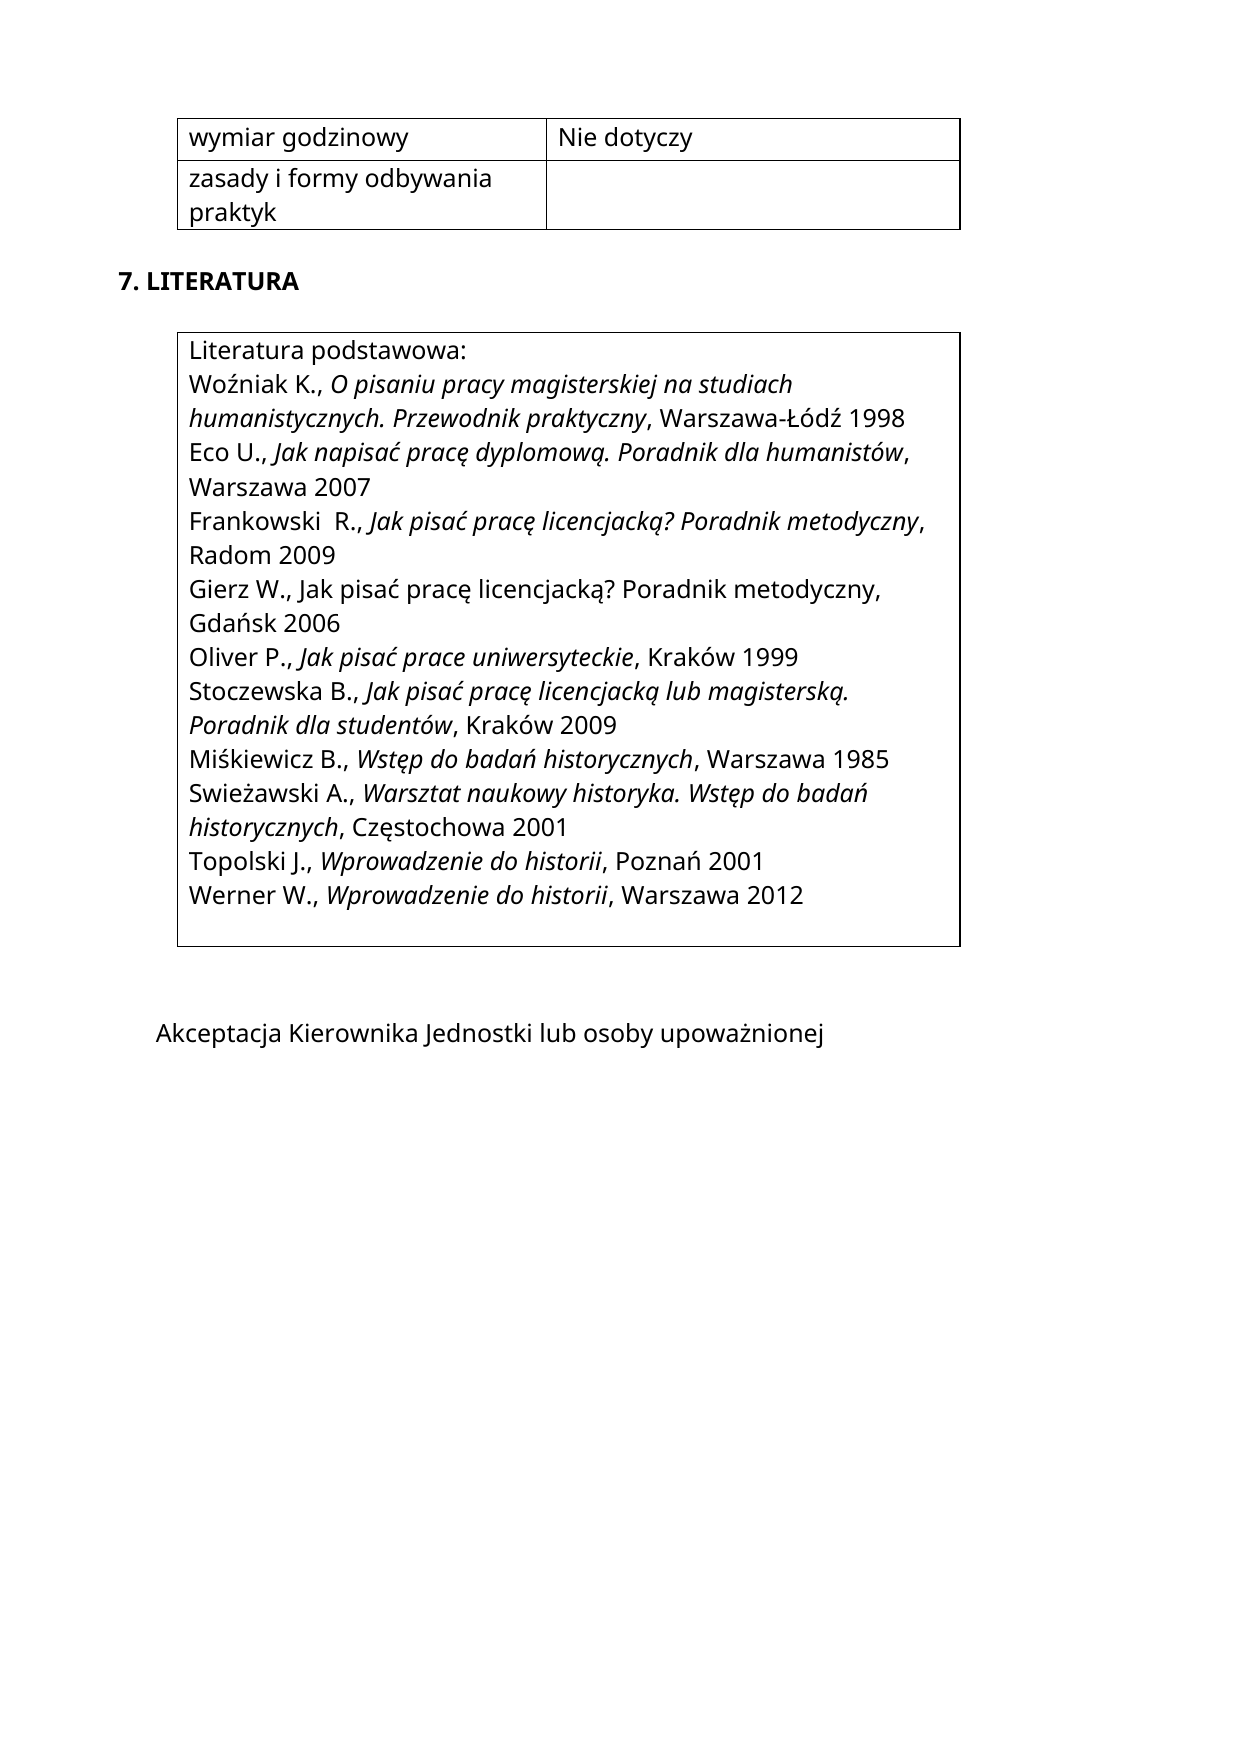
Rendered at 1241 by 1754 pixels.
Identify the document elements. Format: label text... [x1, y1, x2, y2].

table_cell [547, 161, 959, 229]
table_header wymiar godzinowy [178, 119, 546, 159]
text 7. LITERATURA [118, 264, 1122, 298]
table_header Nie dotyczy [547, 119, 959, 159]
text Akceptacja Kierownika Jednostki lub osoby upoważnionej [156, 1015, 1122, 1049]
table_cell zasady i formy odbywania praktyk [178, 161, 546, 229]
table_header Literatura podstawowa: Woźniak K., O pisaniu pracy magisterskiej na studiach humanistycznych. Przewodnik praktyczny, Warszawa-Łódź 1998 Eco U., Jak napisać pracę dyplomową. Poradnik dla humanistów, Warszawa 2007 Frankowski R., Jak pisać pracę licencjacką? Poradnik metodyczny, Radom 2009 Gierz W., Jak pisać pracę licencjacką? Poradnik metodyczny, Gdańsk 2006 Oliver P., Jak pisać prace uniwersyteckie, Kraków 1999 Stoczewska B., Jak pisać pracę licencjacką lub magisterską. Poradnik dla studentów, Kraków 2009 Miśkiewicz B., Wstęp do badań historycznych, Warszawa 1985 Swieżawski A., Warsztat naukowy historyka. Wstęp do badań historycznych, Częstochowa 2001 Topolski J., Wprowadzenie do historii, Poznań 2001 Werner W., Wprowadzenie do historii, Warszawa 2012 [178, 333, 959, 946]
